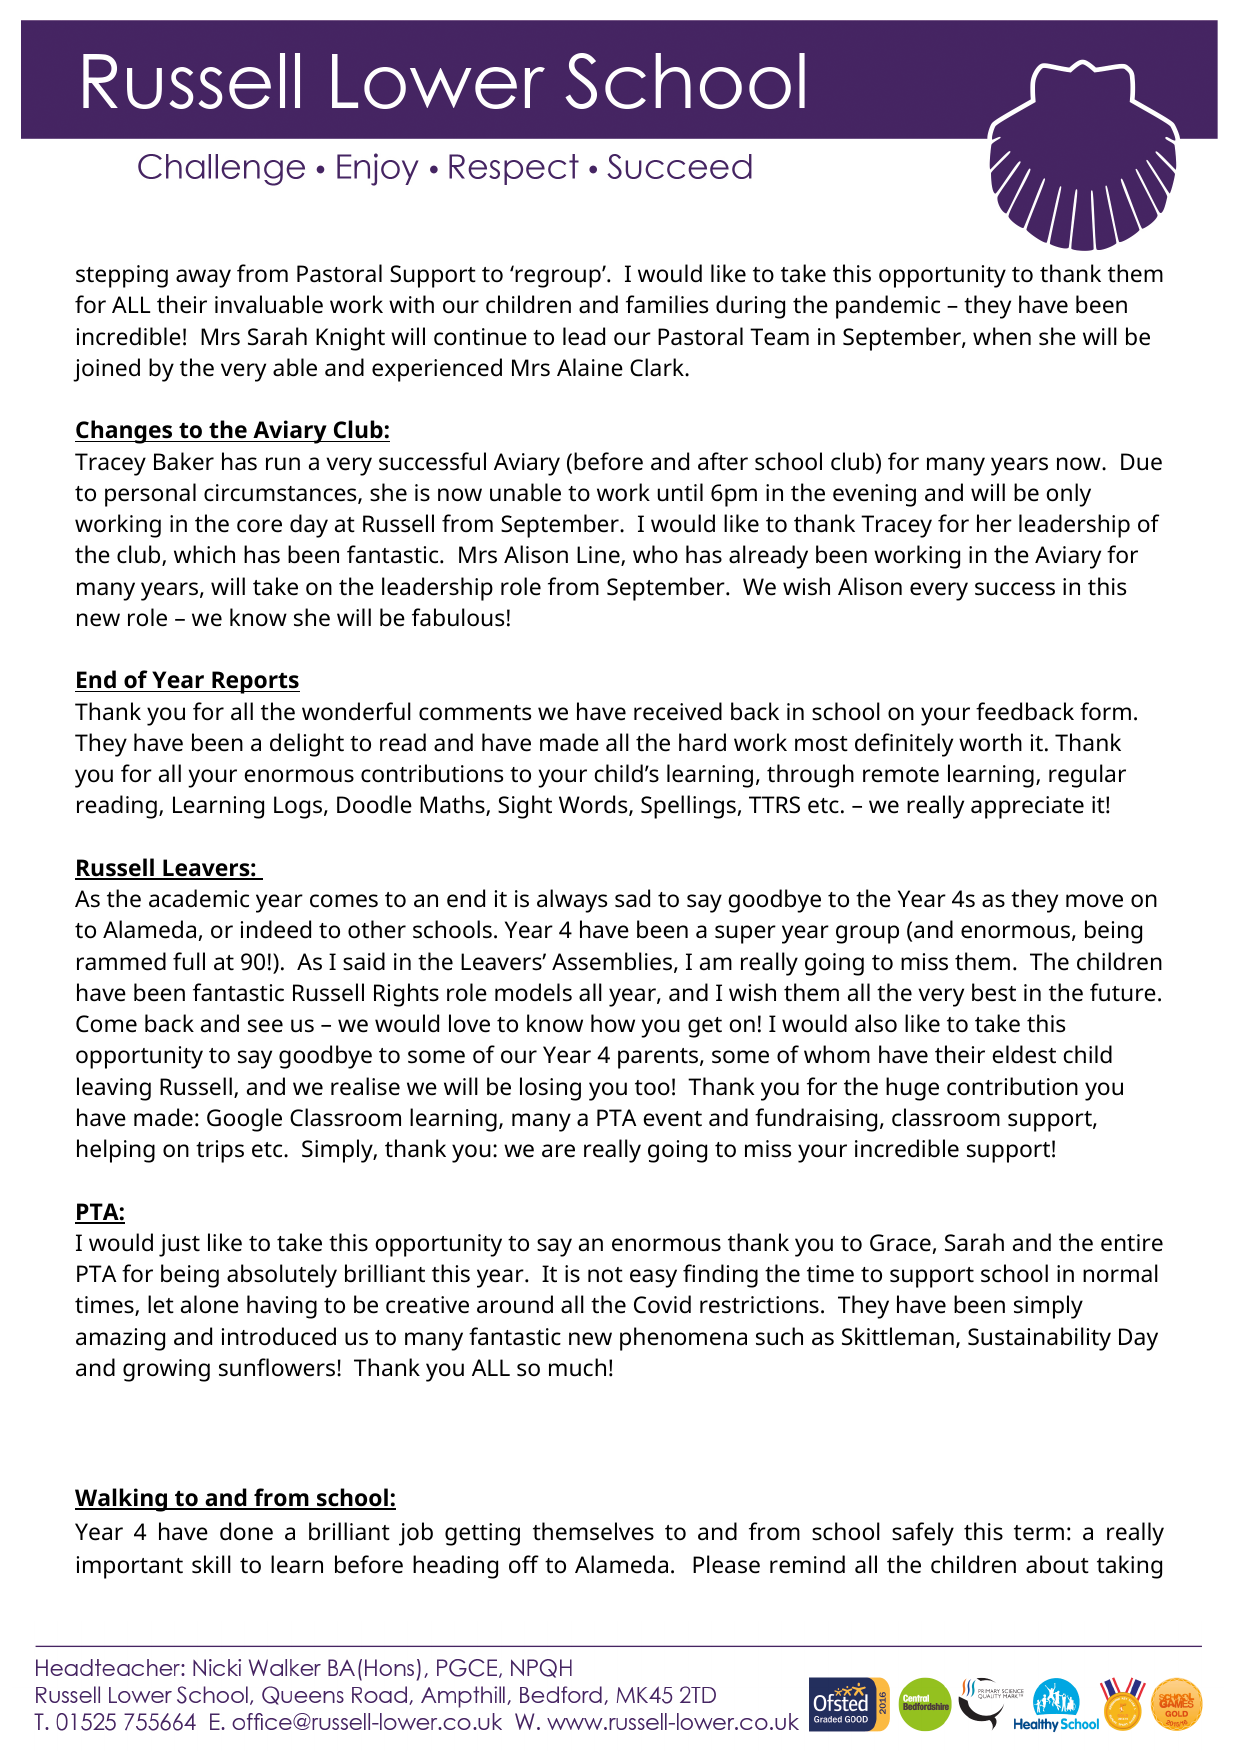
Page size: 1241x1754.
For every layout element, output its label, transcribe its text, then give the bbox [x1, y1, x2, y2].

picture [12, 1621, 1225, 1750]
text Tracey Baker has run a very successful Aviary (before and after school club) for many years now. Due to personal circumstances, she is now unable to work until 6pm in the evening and will be only working in the core day at Russell from September. I would like to thank Tracey for her leadership of the club, which has been fantastic. Mrs Alison Line, who has already been working in the Aviary for many years, will take on the leadership role from September. We wish Alison every success in this new role – we know she will be fabulous! [75, 446, 1165, 633]
text Thank you for all the wonderful comments we have received back in school on your feedback form. They have been a delight to read and have made all the hard work most definitely worth it. Thank you for all your enormous contributions to your child’s learning, through remote learning, regular reading, Learning Logs, Doodle Maths, Sight Words, Spellings, TTRS etc. – we really appreciate it! [75, 696, 1165, 821]
text End of Year Reports [75, 664, 1165, 696]
text I would just like to take this opportunity to say an enormous thank you to Grace, Sarah and the entire PTA for being absolutely brilliant this year. It is not easy finding the time to support school in normal times, let alone having to be creative around all the Covid restrictions. They have been simply amazing and introduced us to many fantastic new phenomena such as Skittleman, Sustainability Day and growing sunflowers! Thank you ALL so much! [75, 1227, 1165, 1383]
text As the academic year comes to an end it is always sad to say goodbye to the Year 4s as they move on to Alameda, or indeed to other schools. Year 4 have been a super year group (and enormous, being rammed full at 90!). As I said in the Leavers’ Assemblies, I am really going to miss them. The children have been fantastic Russell Rights role models all year, and I wish them all the very best in the future. Come back and see us – we would love to know how you get on! I would also like to take this opportunity to say goodbye to some of our Year 4 parents, some of whom have their eldest child leaving Russell, and we realise we will be losing you too! Thank you for the huge contribution you have made: Google Classroom learning, many a PTA event and fundraising, classroom support, helping on trips etc. Simply, thank you: we are really going to miss your incredible support! [75, 883, 1165, 1164]
picture [21, 20, 1217, 252]
text Russell Leavers: [75, 852, 1165, 883]
text Changes to the Aviary Club: [75, 414, 1165, 446]
list Walking to and from school: [75, 1482, 1165, 1513]
text PTA: [75, 1196, 1165, 1227]
